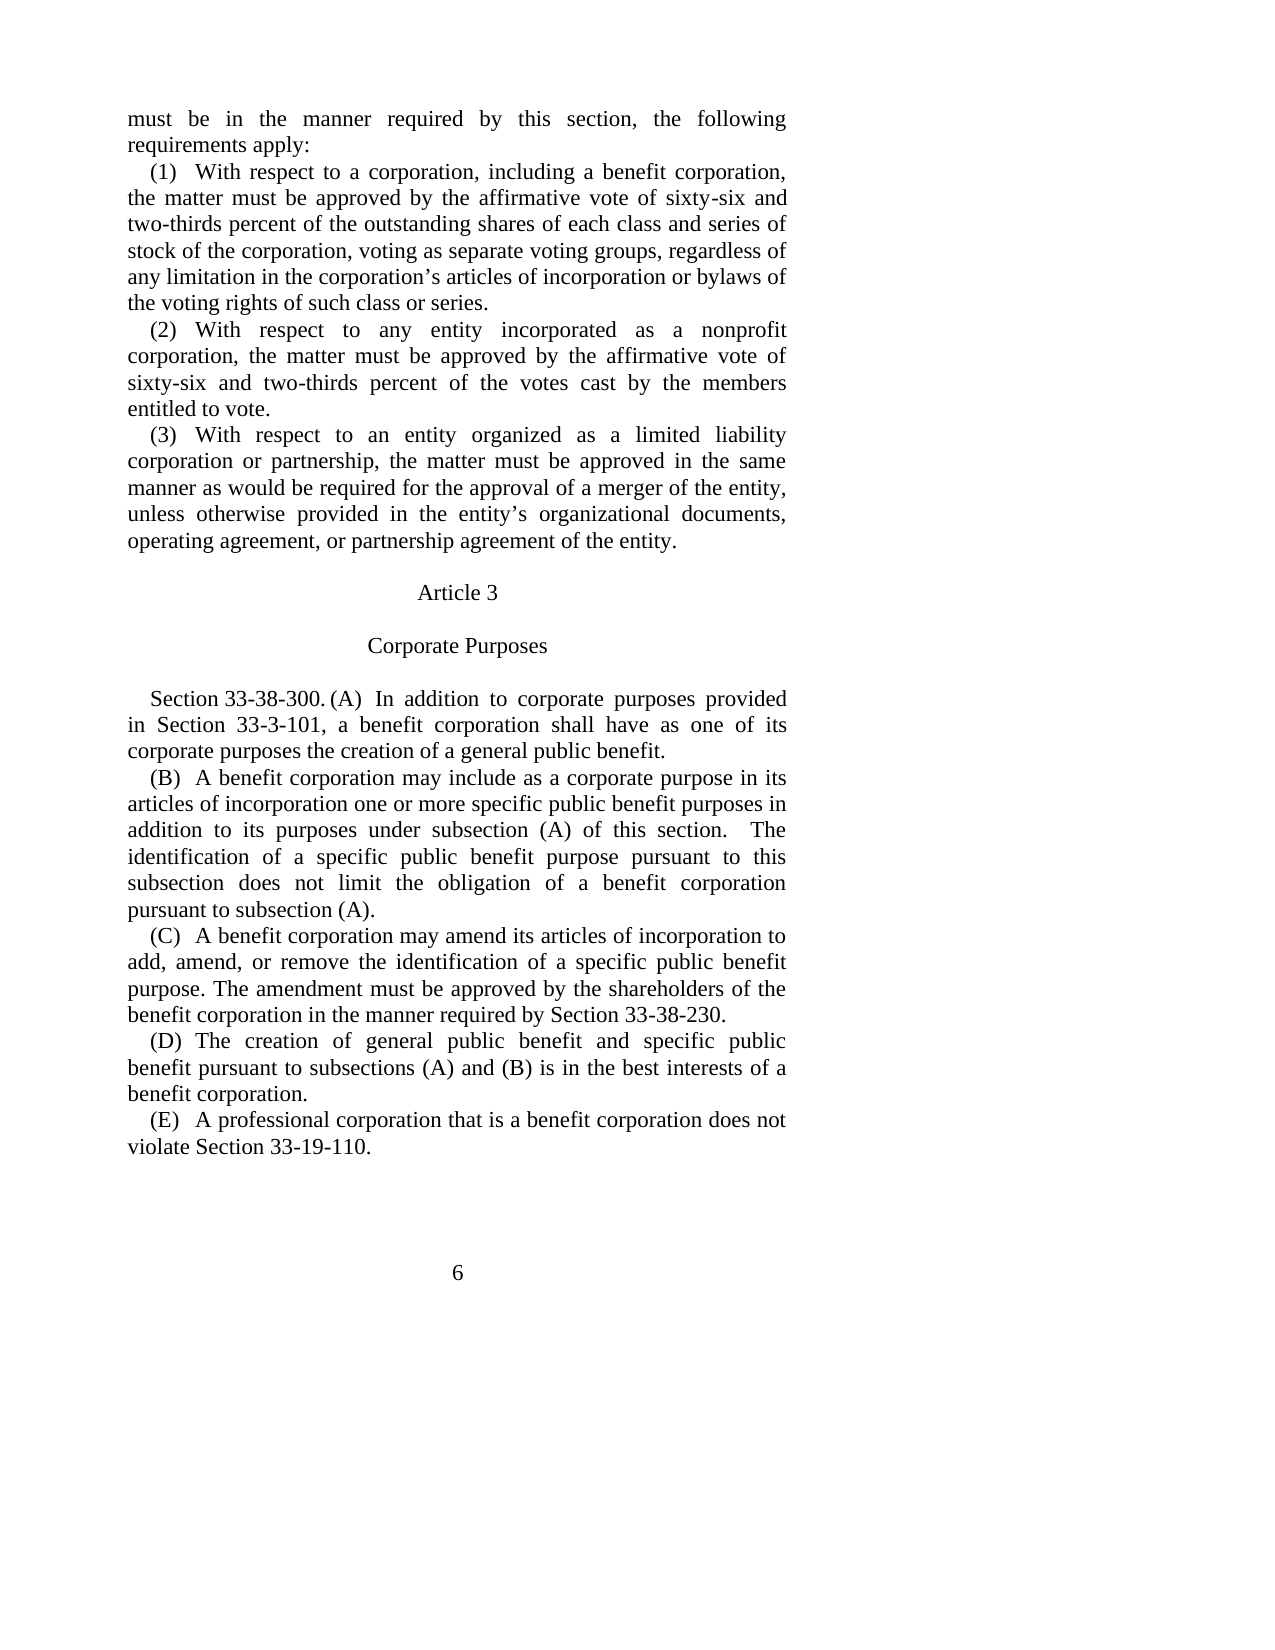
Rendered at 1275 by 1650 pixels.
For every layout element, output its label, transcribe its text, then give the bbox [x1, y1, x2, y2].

text Article 3 [127, 579, 787, 606]
text (C) A benefit corporation may amend its articles of incorporation to add, amend, or remove the identification of a specific public benefit purpose. The amendment must be approved by the shareholders of the benefit corporation in the manner required by Section 33-38-230. [127, 922, 787, 1027]
text Corporate Purposes [127, 632, 787, 658]
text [127, 105, 787, 158]
text (2) With respect to any entity incorporated as a nonprofit corporation, the matter must be approved by the affirmative vote of sixty-six and two-thirds percent of the votes cast by the members entitled to vote. [127, 316, 787, 421]
text (3) With respect to an entity organized as a limited liability corporation or partnership, the matter must be approved in the same manner as would be required for the approval of a merger of the entity, unless otherwise provided in the entity’s organizational documents, operating agreement, or partnership agreement of the entity. [127, 421, 787, 553]
text (1) With respect to a corporation, including a benefit corporation, the matter must be approved by the affirmative vote of sixty-six and two-thirds percent of the outstanding shares of each class and series of stock of the corporation, voting as separate voting groups, regardless of any limitation in the corporation’s articles of incorporation or bylaws of the voting rights of such class or series. [127, 158, 787, 316]
text (E) A professional corporation that is a benefit corporation does not violate Section 33-19-110. [127, 1106, 787, 1159]
text Section 33-38-300. (A) In addition to corporate purposes provided in Section 33-3-101, a benefit corporation shall have as one of its corporate purposes the creation of a general public benefit. [127, 685, 787, 764]
text (D) The creation of general public benefit and specific public benefit pursuant to subsections (A) and (B) is in the best interests of a benefit corporation. [127, 1027, 787, 1106]
text (B) A benefit corporation may include as a corporate purpose in its articles of incorporation one or more specific public benefit purposes in addition to its purposes under subsection (A) of this section. The identification of a specific public benefit purpose pursuant to this subsection does not limit the obligation of a benefit corporation pursuant to subsection (A). [127, 764, 787, 922]
